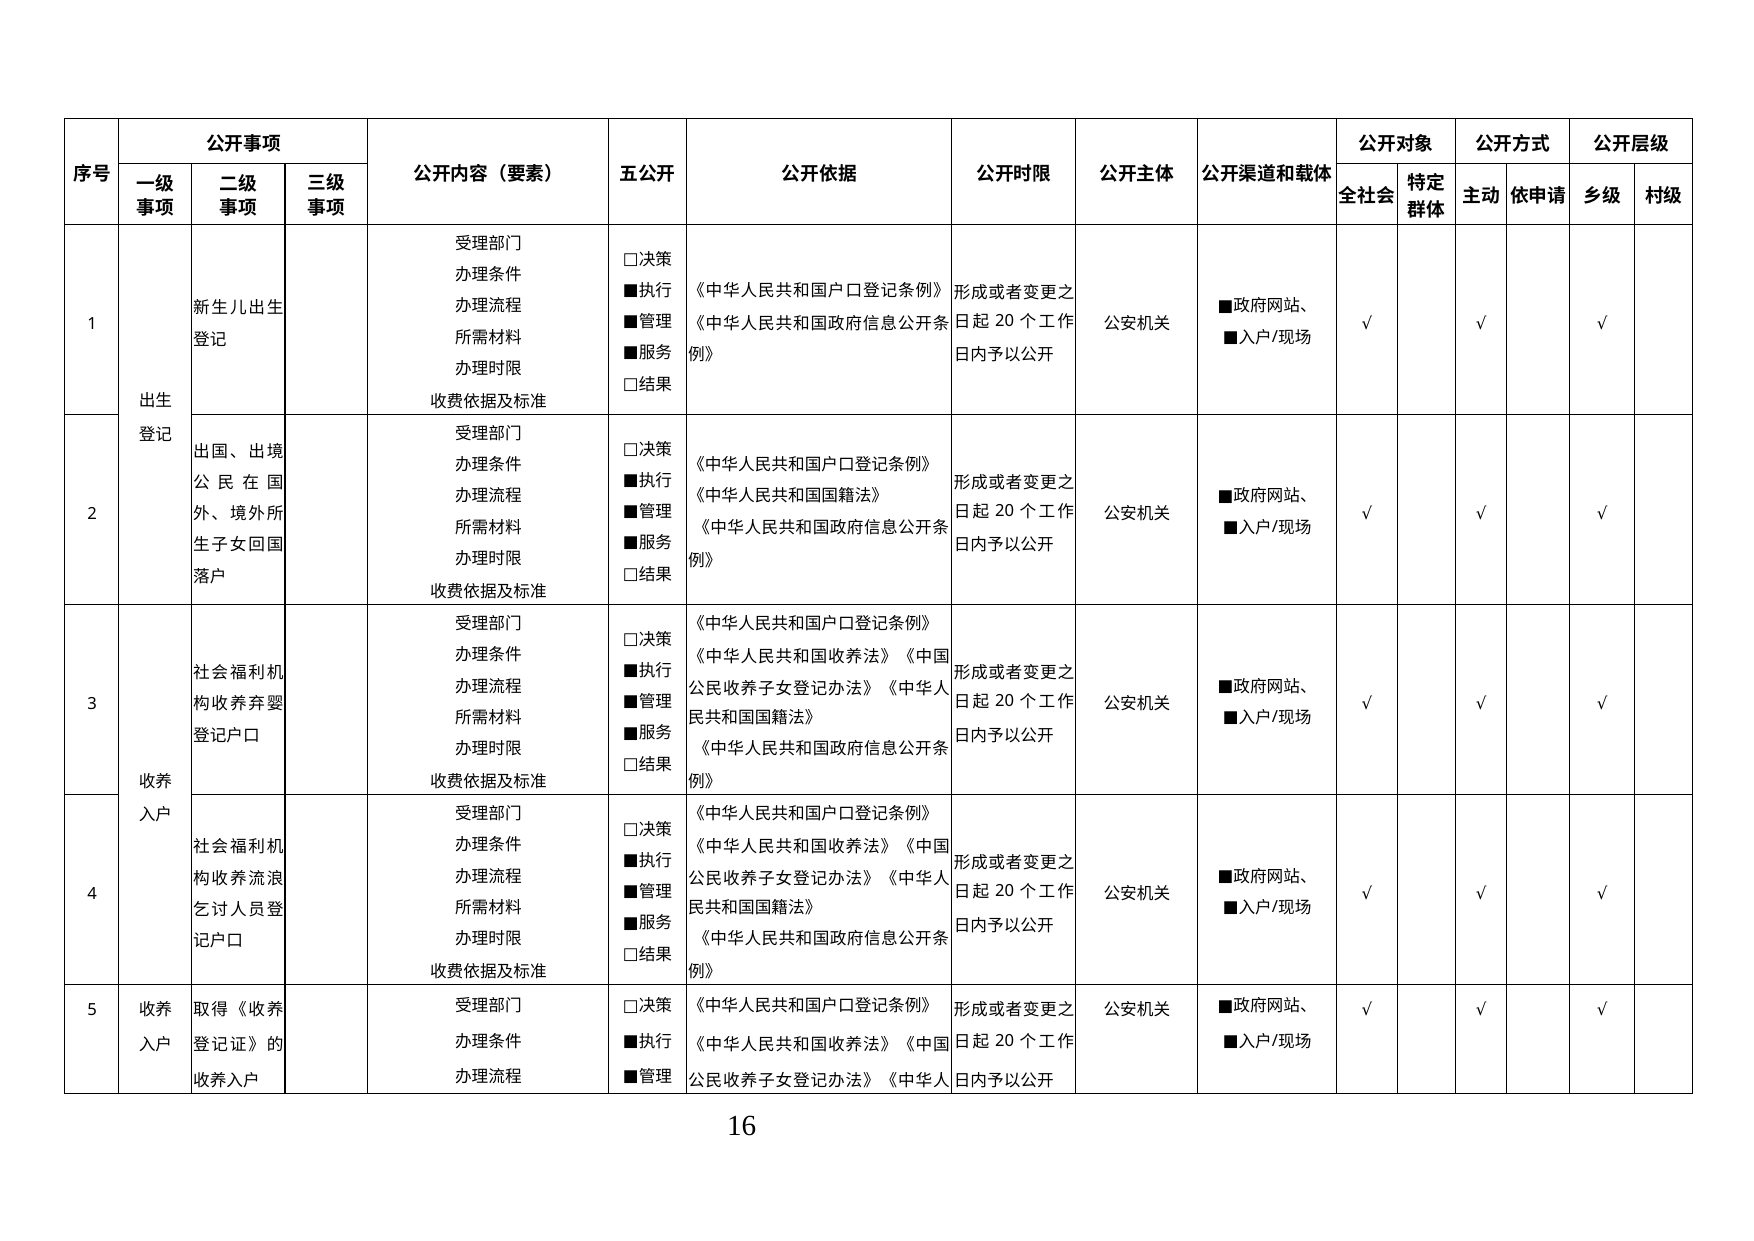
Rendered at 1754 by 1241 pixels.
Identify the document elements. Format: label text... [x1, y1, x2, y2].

table_cell √ [1456, 985, 1506, 1093]
table_cell 公安机关 [1076, 225, 1197, 414]
table_cell 受理部门 办理条件 办理流程 所需材料 办理时限 收费依据及标准 [368, 225, 608, 414]
table_cell □决策 ■执行 ■管理 ■服务 □结果 [609, 415, 686, 604]
table_cell [1507, 985, 1569, 1093]
table_header 公开事项 [119, 119, 367, 163]
table_cell 3 [65, 605, 118, 794]
table_cell [286, 415, 367, 604]
table_cell 4 [65, 795, 118, 984]
table_cell √ [1456, 795, 1506, 984]
table_cell 取得《收养登记证》的收养入户 [192, 985, 284, 1093]
table_cell √ [1570, 225, 1634, 414]
table_cell 特定 群体 [1398, 164, 1455, 224]
table_cell 公安机关 [1076, 795, 1197, 984]
table_cell 受理部门 办理条件 办理流程 所需材料 办理时限 收费依据及标准 [368, 605, 608, 794]
table_cell 形成或者变更之日起20个工作日内予以公开 [952, 605, 1075, 794]
table_cell √ [1456, 415, 1506, 604]
table_cell 新生儿出生登记 [192, 225, 284, 414]
table_cell 二级 事项 [192, 164, 284, 224]
table_cell [1635, 795, 1692, 984]
table_header 公开方式 [1456, 119, 1569, 163]
table_cell 形成或者变更之日起20个工作日内予以公开 [952, 225, 1075, 414]
table_cell 形成或者变更之日起20个工作日内予以公开 [952, 985, 1075, 1093]
table_cell [1635, 605, 1692, 794]
table_cell [1398, 605, 1455, 794]
table_cell 出生 登记 [119, 225, 191, 604]
table_cell 一级 事项 [119, 164, 191, 224]
table_cell 全社会 [1337, 164, 1397, 224]
table_cell √ [1337, 985, 1397, 1093]
table_cell [1398, 795, 1455, 984]
table_cell √ [1456, 225, 1506, 414]
table_cell 出国、出境公民在国外、境外所生子女回国落户 [192, 415, 284, 604]
table_cell 公安机关 [1076, 605, 1197, 794]
table_cell 受理部门 办理条件 办理流程 所需材料 办理时限 收费依据及标准 [368, 415, 608, 604]
table_cell 《中华人民共和国户口登记条例》 《中华人民共和国收养法》《中国公民收养子女登记办法》《中华人民共和国国籍法》 《中华人民共和国政府信息公开条例》 [687, 605, 951, 794]
table_cell 村级 [1635, 164, 1692, 224]
table_cell ■政府网站、 ■入户/现场 [1198, 605, 1336, 794]
table_cell [1635, 225, 1692, 414]
table_cell 5 [65, 985, 118, 1093]
table_cell [286, 985, 367, 1093]
table_header 五公开 [609, 119, 686, 224]
table_cell 乡级 [1570, 164, 1634, 224]
table_cell √ [1337, 225, 1397, 414]
table_cell 社会福利机构收养弃婴登记户口 [192, 605, 284, 794]
table_cell □决策 ■执行 ■管理 ■服务 □结果 [609, 225, 686, 414]
table_cell √ [1337, 415, 1397, 604]
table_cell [687, 985, 951, 1093]
table_header 公开时限 [952, 119, 1075, 224]
table_cell 收养 入户 [119, 605, 191, 984]
table_header 公开依据 [687, 119, 951, 224]
table_cell 形成或者变更之日起20个工作日内予以公开 [952, 795, 1075, 984]
table_cell 受理部门 办理条件 办理流程 所需材料 办理时限 收费依据及标准 [368, 795, 608, 984]
table_cell [1635, 985, 1692, 1093]
table_cell 受理部门 办理条件 办理流程 所需材料 办理时限 收费依据及标准 [368, 985, 608, 1093]
table_cell 1 [65, 225, 118, 414]
table_header 公开层级 [1570, 119, 1692, 163]
table_cell [1398, 985, 1455, 1093]
table_cell ■政府网站、 ■入户/现场 [1198, 415, 1336, 604]
table_cell □决策 ■执行 ■管理 ■服务 □结果 [609, 985, 686, 1093]
table_cell 依申请 [1507, 164, 1569, 224]
table_cell √ [1456, 605, 1506, 794]
table_header 公开主体 [1076, 119, 1197, 224]
table_header 序号 [65, 119, 118, 224]
table_cell 收养 入户 [119, 985, 191, 1093]
table_cell ■政府网站、 ■入户/现场 [1198, 225, 1336, 414]
table_cell [1507, 795, 1569, 984]
table_cell 《中华人民共和国户口登记条例》 《中华人民共和国国籍法》 《中华人民共和国政府信息公开条例》 [687, 415, 951, 604]
table_cell 公安机关 [1076, 415, 1197, 604]
table_cell [1507, 605, 1569, 794]
table_cell [1398, 225, 1455, 414]
table_cell [1398, 415, 1455, 604]
table_cell √ [1570, 605, 1634, 794]
table_cell 《中华人民共和国户口登记条例》 《中华人民共和国收养法》《中国公民收养子女登记办法》《中华人民共和国国籍法》 《中华人民共和国政府信息公开条例》 [687, 795, 951, 984]
table_cell √ [1570, 985, 1634, 1093]
table_cell √ [1570, 415, 1634, 604]
table_cell 2 [65, 415, 118, 604]
table_cell 社会福利机构收养流浪乞讨人员登记户口 [192, 795, 284, 984]
table_header 公开内容（要素） [368, 119, 608, 224]
table_cell □决策 ■执行 ■管理 ■服务 □结果 [609, 605, 686, 794]
table_cell [1507, 225, 1569, 414]
table_cell 三级 事项 [286, 164, 367, 224]
table_cell 主动 [1456, 164, 1506, 224]
table_header 公开对象 [1337, 119, 1455, 163]
table_header 公开渠道和载体 [1198, 119, 1336, 224]
table_cell [286, 795, 367, 984]
table_cell 公安机关 [1076, 985, 1197, 1093]
table_cell [286, 225, 367, 414]
table_cell [1507, 415, 1569, 604]
table_cell 《中华人民共和国户口登记条例》 《中华人民共和国政府信息公开条例》 [687, 225, 951, 414]
table_cell √ [1570, 795, 1634, 984]
table_cell ■政府网站、 ■入户/现场 [1198, 795, 1336, 984]
table_cell [1635, 415, 1692, 604]
table_cell √ [1337, 795, 1397, 984]
table_cell [286, 605, 367, 794]
table_cell 形成或者变更之日起20个工作日内予以公开 [952, 415, 1075, 604]
table_cell □决策 ■执行 ■管理 ■服务 □结果 [609, 795, 686, 984]
table_cell ■政府网站、 ■入户/现场 [1198, 985, 1336, 1093]
table_cell √ [1337, 605, 1397, 794]
